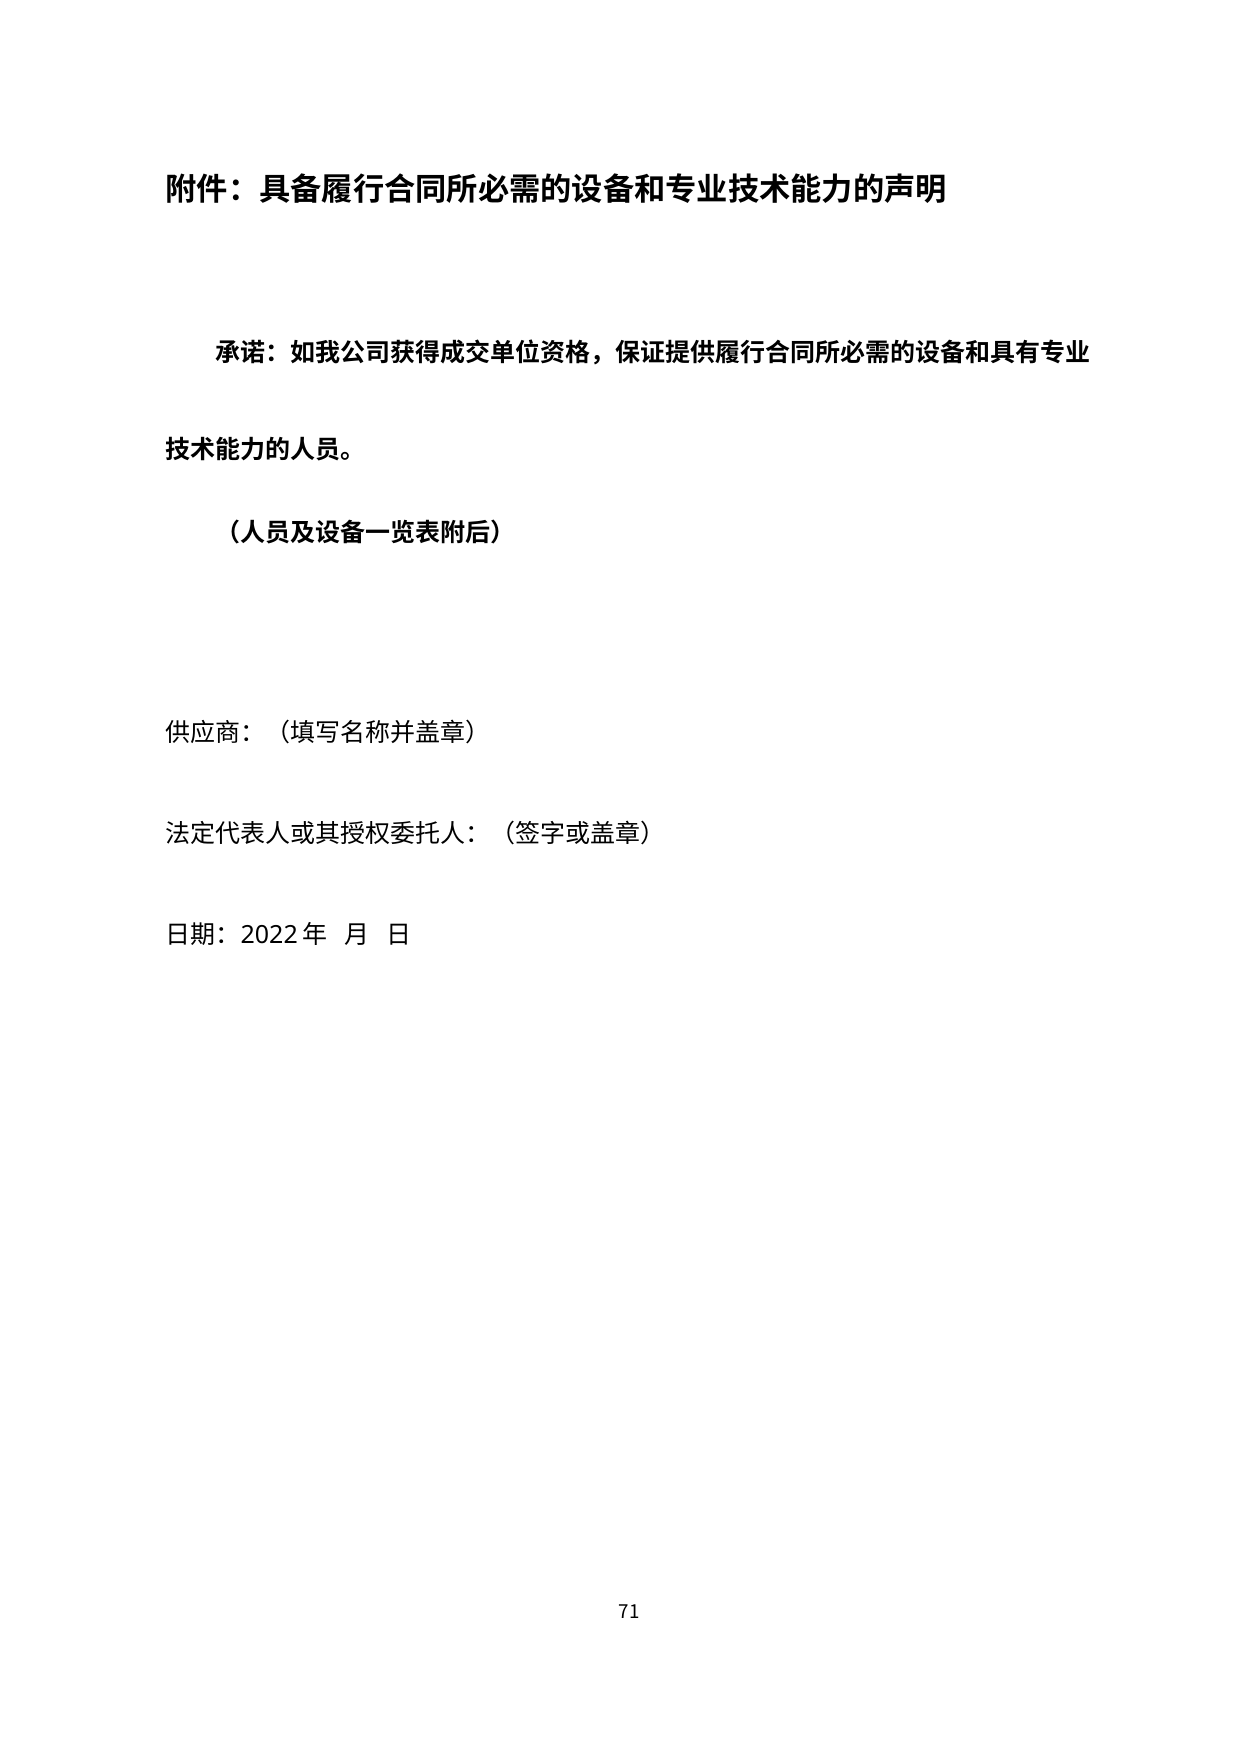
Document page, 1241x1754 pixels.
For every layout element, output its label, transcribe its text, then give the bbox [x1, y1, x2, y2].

text 日期：2022年 月 日 [165, 900, 1092, 965]
text 附件：具备履行合同所必需的设备和专业技术能力的声明 [165, 154, 1092, 219]
text （人员及设备一览表附后） [165, 498, 1092, 563]
text 承诺：如我公司获得成交单位资格，保证提供履行合同所必需的设备和具有专业技术能力的人员。 [165, 318, 1092, 480]
text 法定代表人或其授权委托人：（签字或盖章） [165, 799, 1092, 864]
text 供应商：（填写名称并盖章） [165, 698, 1092, 763]
